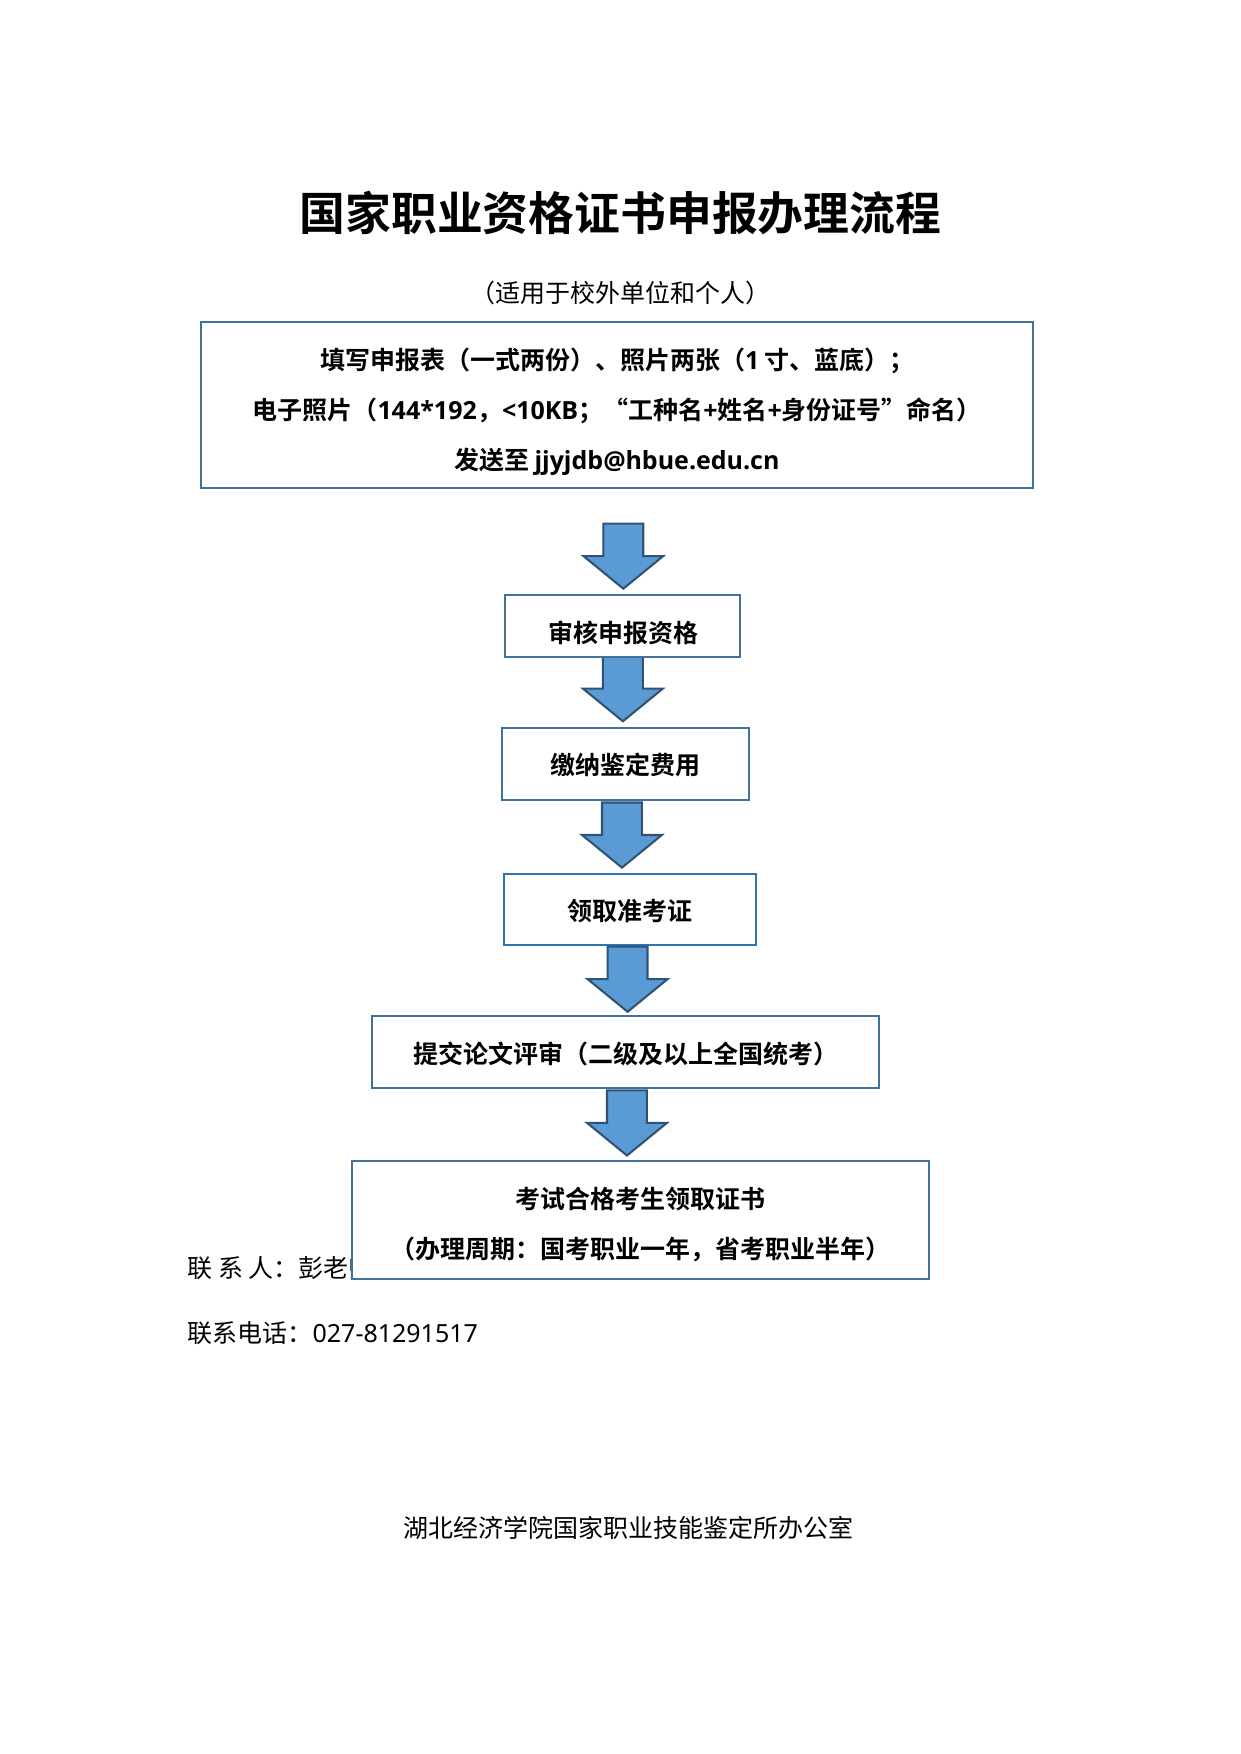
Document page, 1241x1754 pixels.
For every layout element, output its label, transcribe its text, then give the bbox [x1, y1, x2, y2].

text （适用于校外单位和个人） [187, 259, 1053, 324]
text 湖北经济学院国家职业技能鉴定所办公室 [187, 1494, 1053, 1559]
text 交电子版照片、报名费 [187, 584, 1053, 649]
text 国家职业资格证书申报办理流程 [187, 162, 1053, 259]
text 联系电话：027-81291517 [187, 1299, 1053, 1364]
text 联 系 人：彭老师、戚老师 [187, 1234, 1053, 1299]
